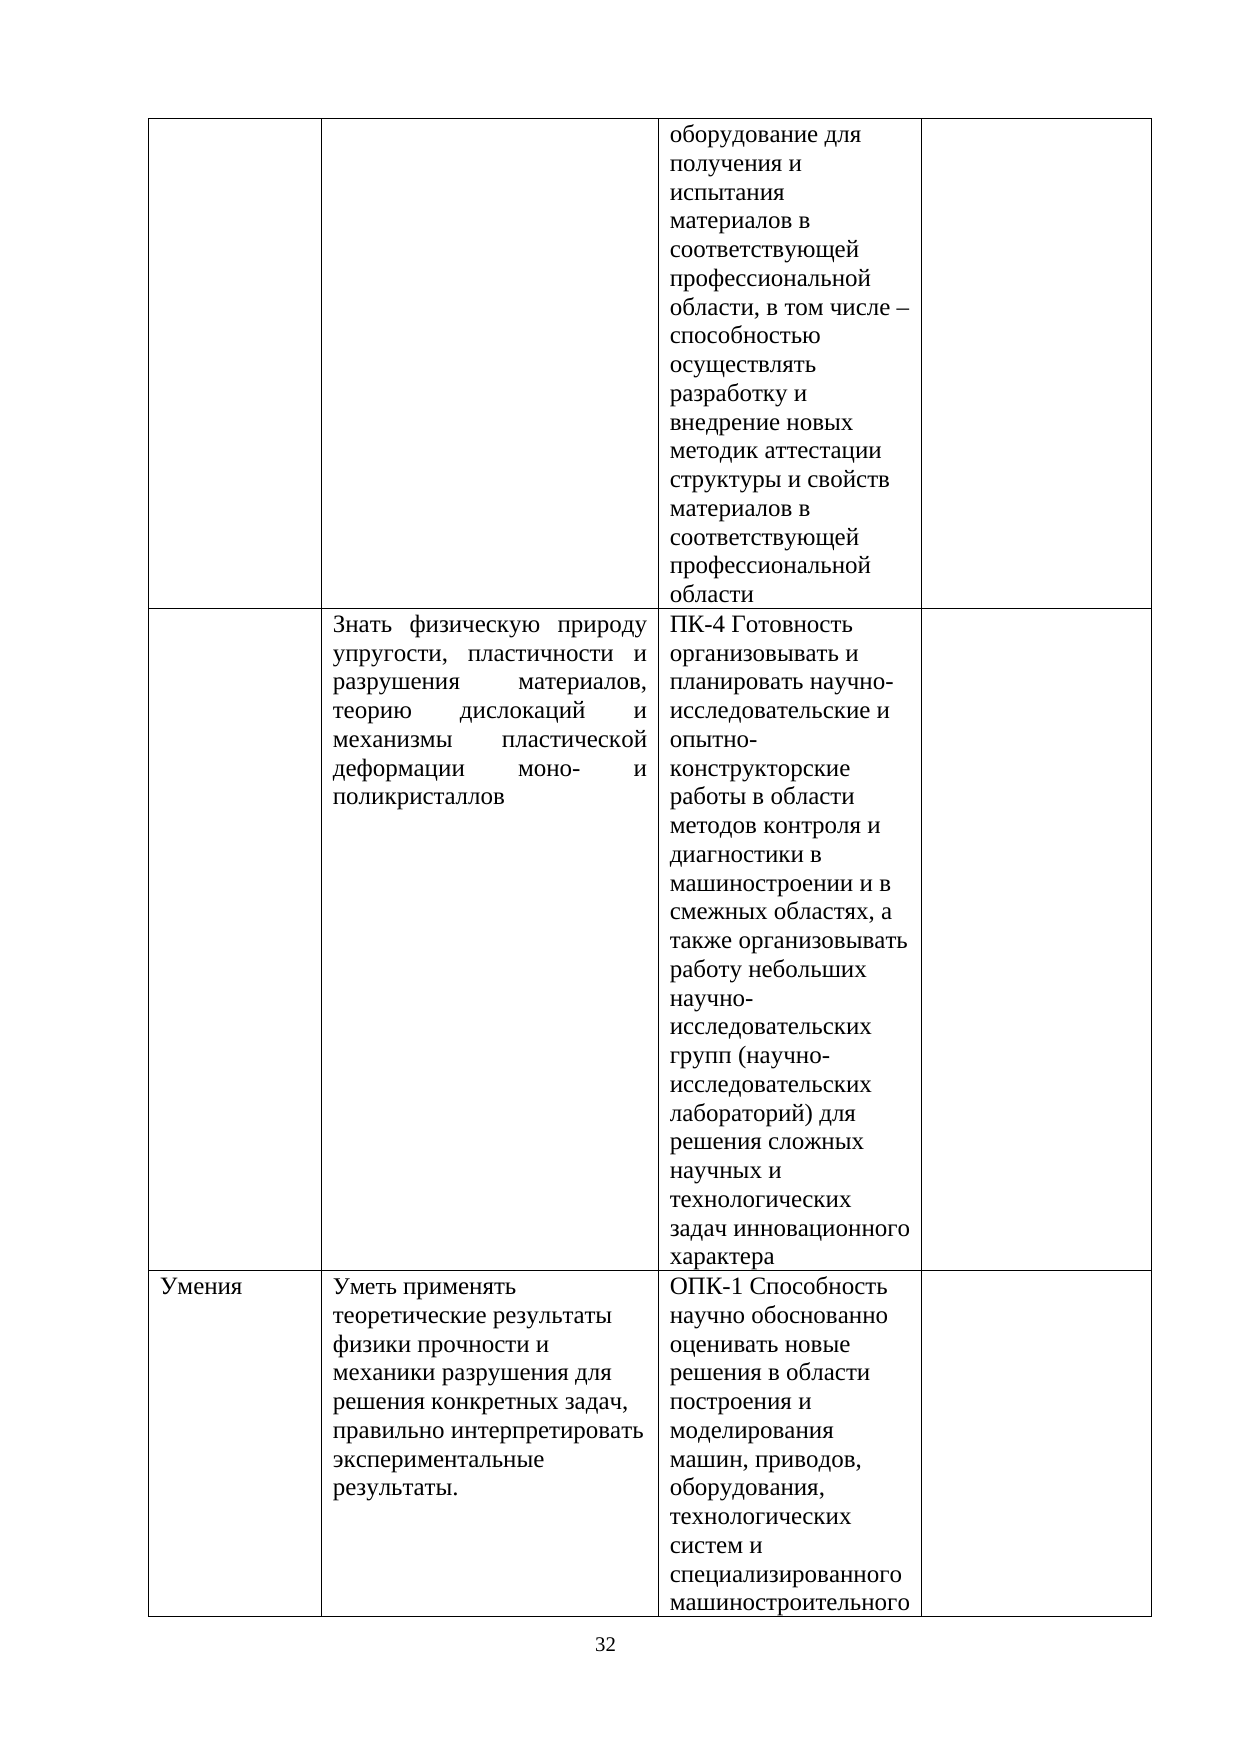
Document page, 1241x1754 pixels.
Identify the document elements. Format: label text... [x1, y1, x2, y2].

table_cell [322, 1271, 658, 1616]
table_cell Умения [149, 1271, 321, 1616]
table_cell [659, 119, 921, 608]
table_cell [922, 609, 1151, 1270]
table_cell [659, 1271, 921, 1616]
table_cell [322, 119, 658, 608]
table_cell [922, 1271, 1151, 1616]
table_cell [149, 609, 321, 1270]
table_cell [922, 119, 1151, 608]
table_cell ПК-4 Готовность организовывать и планировать научно-исследовательские и опытно-конструкторские работы в области методов контроля и диагностики в машиностроении и в смежных областях, а также организовывать работу небольших научно-исследовательских групп (научно-исследовательских лабораторий) для решения сложных научных и технологических задач инновационного характера [659, 609, 921, 1270]
